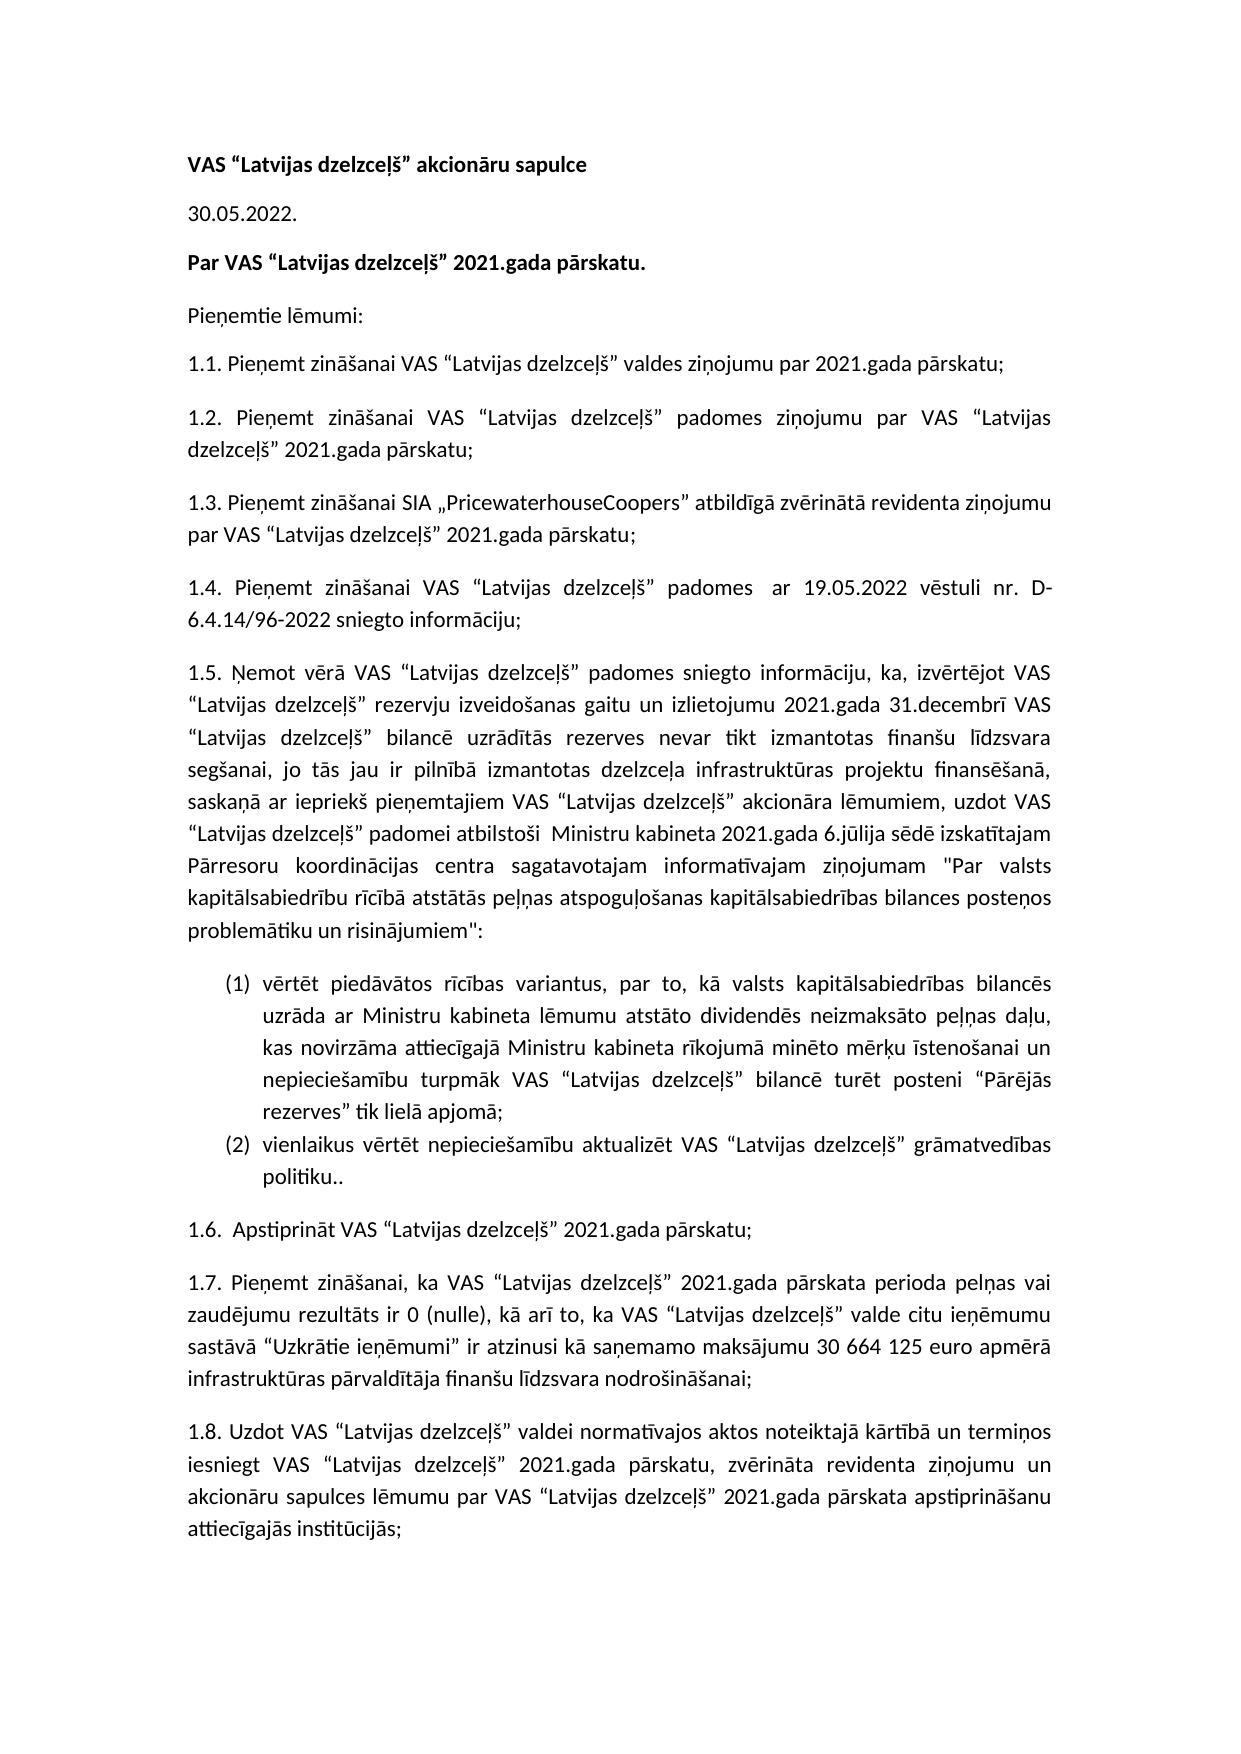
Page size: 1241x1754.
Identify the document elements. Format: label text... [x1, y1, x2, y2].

text 1.2. Pieņemt zināšanai VAS “Latvijas dzelzceļš” padomes ziņojumu par VAS “Latvijas dzelzceļš” 2021.gada pārskatu; [187, 403, 1053, 463]
text 1.8. Uzdot VAS “Latvijas dzelzceļš” valdei normatīvajos aktos noteiktajā kārtībā un termiņos iesniegt VAS “Latvijas dzelzceļš” 2021.gada pārskatu, zvērināta revidenta ziņojumu un akcionāru sapulces lēmumu par VAS “Latvijas dzelzceļš” 2021.gada pārskata apstiprināšanu attiecīgajās institūcijās; [187, 1417, 1053, 1542]
text 1.4. Pieņemt zināšanai VAS “Latvijas dzelzceļš” padomes ar 19.05.2022 vēstuli nr. D-6.4.14/96-2022 sniegto informāciju; [187, 573, 1053, 633]
text Pieņemtie lēmumi: [187, 301, 1053, 329]
text 1.3. Pieņemt zināšanai SIA „PricewaterhouseCoopers” atbildīgā zvērinātā revidenta ziņojumu par VAS “Latvijas dzelzceļš” 2021.gada pārskatu; [187, 488, 1053, 548]
text VAS “Latvijas dzelzceļš” akcionāru sapulce [187, 150, 1053, 178]
list vērtēt piedāvātos rīcības variantus, par to, kā valsts kapitālsabiedrības bilancēs uzrāda ar Ministru kabineta lēmumu atstāto dividendēs neizmaksāto peļņas daļu, kas novirzāma attiecīgajā Ministru kabineta rīkojumā minēto mērķu īstenošanai un nepieciešamību turpmāk VAS “Latvijas dzelzceļš” bilancē turēt posteni “Pārējās rezerves” tik lielā apjomā; [225, 969, 1053, 1126]
text 1.6. Apstiprināt VAS “Latvijas dzelzceļš” 2021.gada pārskatu; [187, 1215, 1053, 1243]
text 30.05.2022. [187, 199, 1053, 227]
text Par VAS “Latvijas dzelzceļš” 2021.gada pārskatu. [187, 248, 1053, 276]
list vienlaikus vērtēt nepieciešamību aktualizēt VAS “Latvijas dzelzceļš” grāmatvedības politiku.. [225, 1130, 1053, 1190]
text 1.7. Pieņemt zināšanai, ka VAS “Latvijas dzelzceļš” 2021.gada pārskata perioda pelņas vai zaudējumu rezultāts ir 0 (nulle), kā arī to, ka VAS “Latvijas dzelzceļš” valde citu ieņēmumu sastāvā “Uzkrātie ieņēmumi” ir atzinusi kā saņemamo maksājumu 30 664 125 euro apmērā infrastruktūras pārvaldītāja finanšu līdzsvara nodrošināšanai; [187, 1268, 1053, 1392]
text 1.1. Pieņemt zināšanai VAS “Latvijas dzelzceļš” valdes ziņojumu par 2021.gada pārskatu; [187, 349, 1053, 378]
text 1.5. Ņemot vērā VAS “Latvijas dzelzceļš” padomes sniegto informāciju, ka, izvērtējot VAS “Latvijas dzelzceļš” rezervju izveidošanas gaitu un izlietojumu 2021.gada 31.decembrī VAS “Latvijas dzelzceļš” bilancē uzrādītās rezerves nevar tikt izmantotas finanšu līdzsvara segšanai, jo tās jau ir pilnībā izmantotas dzelzceļa infrastruktūras projektu finansēšanā, saskaņā ar iepriekš pieņemtajiem VAS “Latvijas dzelzceļš” akcionāra lēmumiem, uzdot VAS “Latvijas dzelzceļš” padomei atbilstoši Ministru kabineta 2021.gada 6.jūlija sēdē izskatītajam Pārresoru koordinācijas centra sagatavotajam informatīvajam ziņojumam "Par valsts kapitālsabiedrību rīcībā atstātās peļņas atspoguļošanas kapitālsabiedrības bilances posteņos problemātiku un risinājumiem": [187, 658, 1053, 944]
